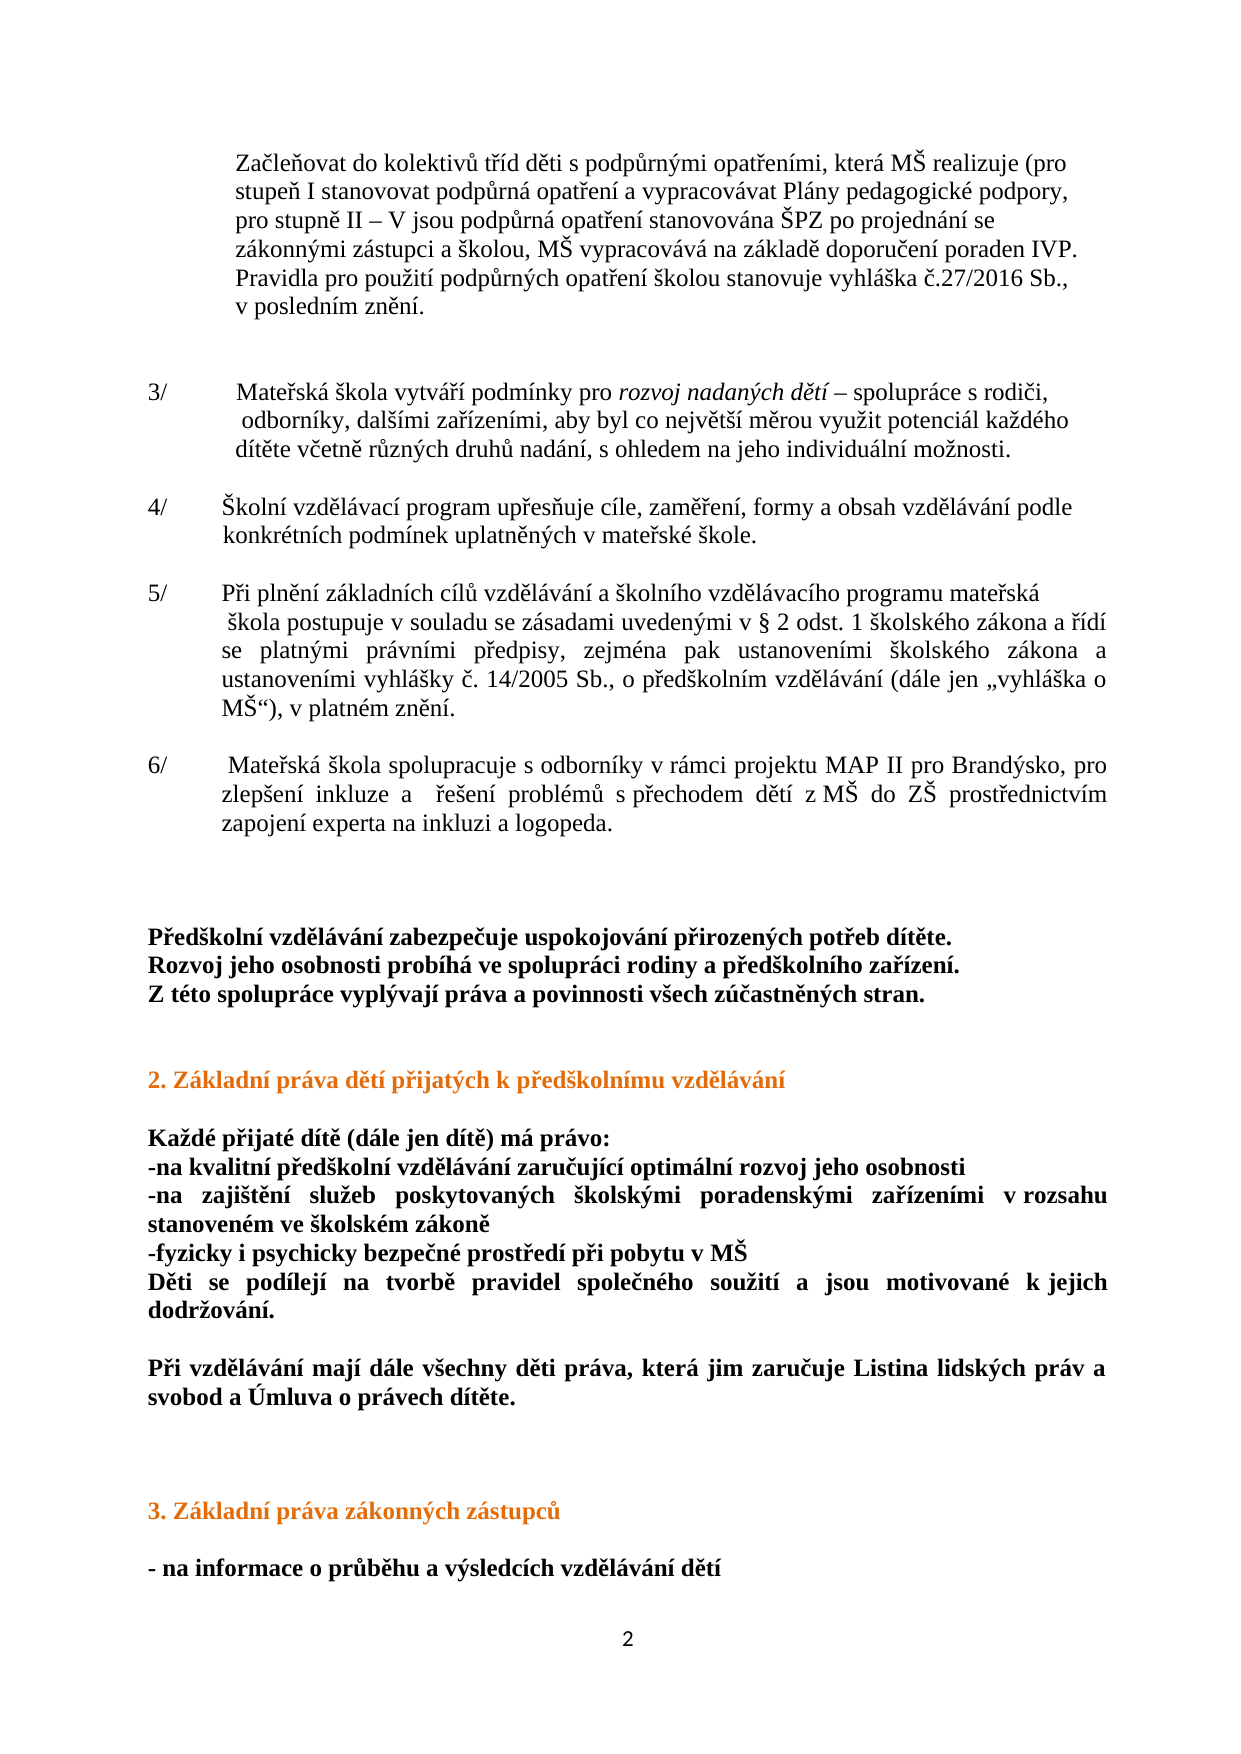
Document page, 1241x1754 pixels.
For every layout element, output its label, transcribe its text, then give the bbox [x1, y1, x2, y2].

text 3/ Mateřská škola vytváří podmínky pro rozvoj nadaných dětí – spolupráce s rodiči, [148, 377, 1107, 406]
text konkrétních podmínek uplatněných v mateřské škole. [148, 521, 1107, 549]
text dítěte včetně různých druhů nadání, s ohledem na jeho individuální možnosti. [148, 434, 1107, 463]
text Rozvoj jeho osobnosti probíhá ve spolupráci rodiny a předškolního zařízení. [148, 950, 1107, 979]
text škola postupuje v souladu se zásadami uvedenými v § 2 odst. 1 školského zákona a řídí se platnými právními předpisy, zejména pak ustanoveními školského zákona a ustanoveními vyhlášky č. 14/2005 Sb., o předškolním vzdělávání (dále jen „vyhláška o MŠ“), v platném znění. [148, 607, 1107, 722]
text Pravidla pro použití podpůrných opatření školou stanovuje vyhláška č.27/2016 Sb., [148, 263, 1107, 291]
text 2. Základní práva dětí přijatých k předškolnímu vzdělávání [148, 1065, 1107, 1094]
text Každé přijaté dítě (dále jen dítě) má právo: [148, 1123, 1107, 1152]
text Předškolní vzdělávání zabezpečuje uspokojování přirozených potřeb dítěte. [148, 922, 1107, 950]
text v posledním znění. [148, 291, 1107, 320]
text 4/ Školní vzdělávací program upřesňuje cíle, zaměření, formy a obsah vzdělávání podle [148, 492, 1107, 521]
text odborníky, dalšími zařízeními, aby byl co největší měrou využit potenciál každého [148, 406, 1107, 434]
text Při vzdělávání mají dále všechny děti práva, která jim zaručuje Listina lidských práv a svobod a Úmluva o právech dítěte. [148, 1353, 1107, 1410]
text Z této spolupráce vyplývají práva a povinnosti všech zúčastněných stran. [148, 979, 1107, 1008]
text 5/ Při plnění základních cílů vzdělávání a školního vzdělávacího programu mateřská [148, 578, 1107, 607]
text Děti se podílejí na tvorbě pravidel společného soužití a jsou motivované k jejich dodržování. [148, 1267, 1107, 1324]
text - na informace o průběhu a výsledcích vzdělávání dětí [148, 1553, 1107, 1582]
text -fyzicky i psychicky bezpečné prostředí při pobytu v MŠ [148, 1238, 1107, 1267]
text -na zajištění služeb poskytovaných školskými poradenskými zařízeními v rozsahu stanoveném ve školském zákoně [148, 1180, 1107, 1238]
text pro stupně II – V jsou podpůrná opatření stanovována ŠPZ po projednání se [148, 205, 1107, 234]
text Začleňovat do kolektivů tříd děti s podpůrnými opatřeními, která MŠ realizuje (pro [148, 148, 1107, 176]
text -na kvalitní předškolní vzdělávání zaručující optimální rozvoj jeho osobnosti [148, 1152, 1107, 1180]
text zákonnými zástupci a školou, MŠ vypracovává na základě doporučení poraden IVP. [148, 234, 1107, 263]
text 3. Základní práva zákonných zástupců [148, 1496, 1107, 1525]
text stupeň I stanovovat podpůrná opatření a vypracovávat Plány pedagogické podpory, [148, 176, 1107, 205]
text 6/ Mateřská škola spolupracuje s odborníky v rámci projektu MAP II pro Brandýsko, pro zlepšení inkluze a řešení problémů s přechodem dětí z MŠ do ZŠ prostřednictvím zapojení experta na inkluzi a logopeda. [148, 751, 1107, 837]
